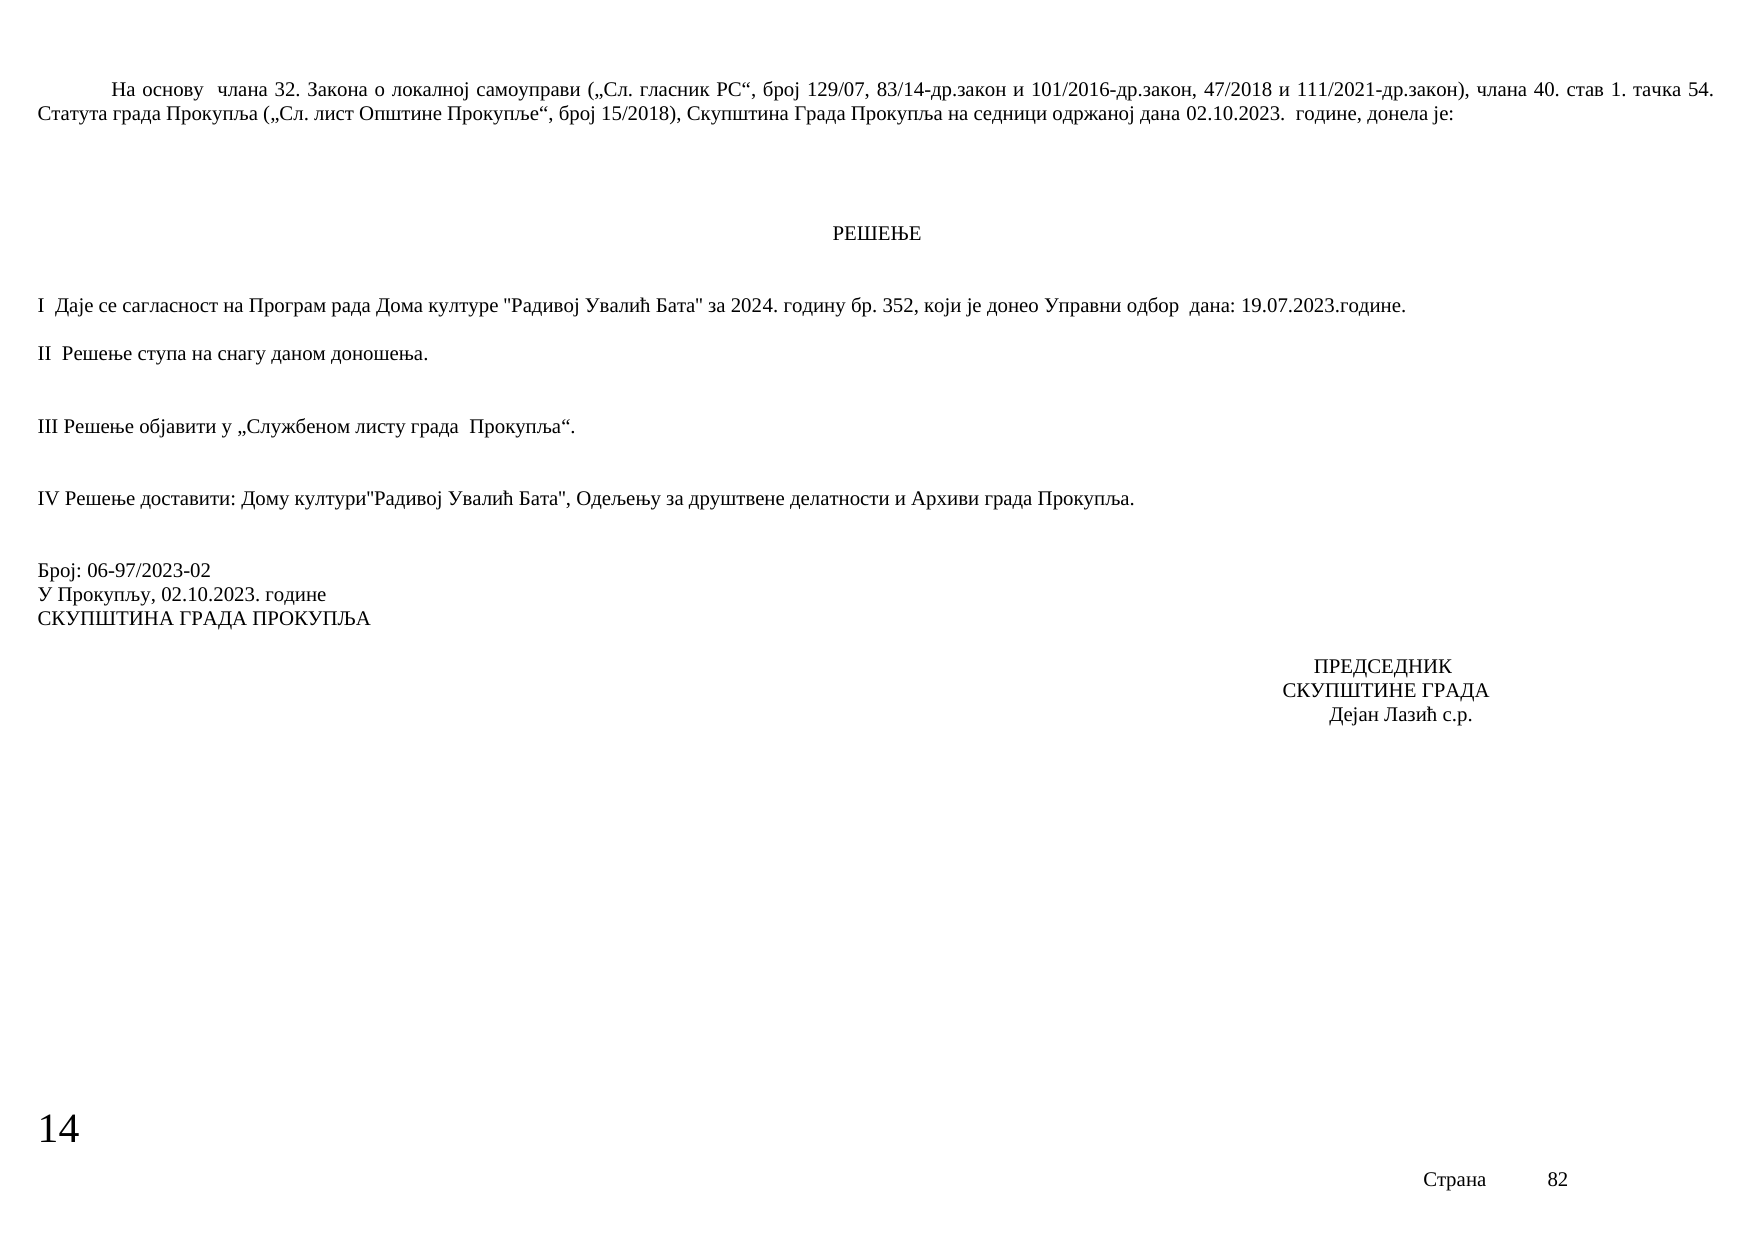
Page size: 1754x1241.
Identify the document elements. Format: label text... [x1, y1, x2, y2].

text III Решење објавити у „Службеном листу града Прокупља“. [37, 413, 1716, 438]
text 14 [37, 1104, 1716, 1152]
text Број: 06-97/2023-02 [37, 558, 1716, 582]
text СКУПШТИНА ГРАДА ПРОКУПЉА [37, 606, 1716, 630]
text На основу члана 32. Закона о локалној самоуправи („Сл. гласник РС“, број 129/07, 83/14-др.закон и 101/2016-др.закон, 47/2018 и 111/2021-др.закон), члана 40. став 1. тачка 54. Статута града Прокупља („Сл. лист Општине Прокупље“, број 15/2018), Скупштина Града Прокупља на седници одржаној дана 02.10.2023. године, донела је: [37, 77, 1716, 125]
text РЕШЕЊЕ [37, 221, 1716, 245]
text IV Решење доставити: Дому култури''Радивој Увалић Бата'', Одељењу за друштвене делатности и Архиви града Прокупља. [37, 486, 1716, 510]
text СКУПШТИНЕ ГРАДА [37, 678, 1716, 702]
text Дејан Лазић с.р. [37, 702, 1716, 726]
text II Решење ступа на снагу даном доношења. [37, 341, 1716, 365]
text ПРЕДСЕДНИК [37, 654, 1716, 678]
text У Прокупљу, 02.10.2023. године [37, 582, 1716, 606]
text I Даје се сагласност на Програм рада Дома културе ''Радивој Увалић Бата'' за 2024. годину бр. 352, који је донео Управни одбор дана: 19.07.2023.године. [37, 293, 1716, 317]
